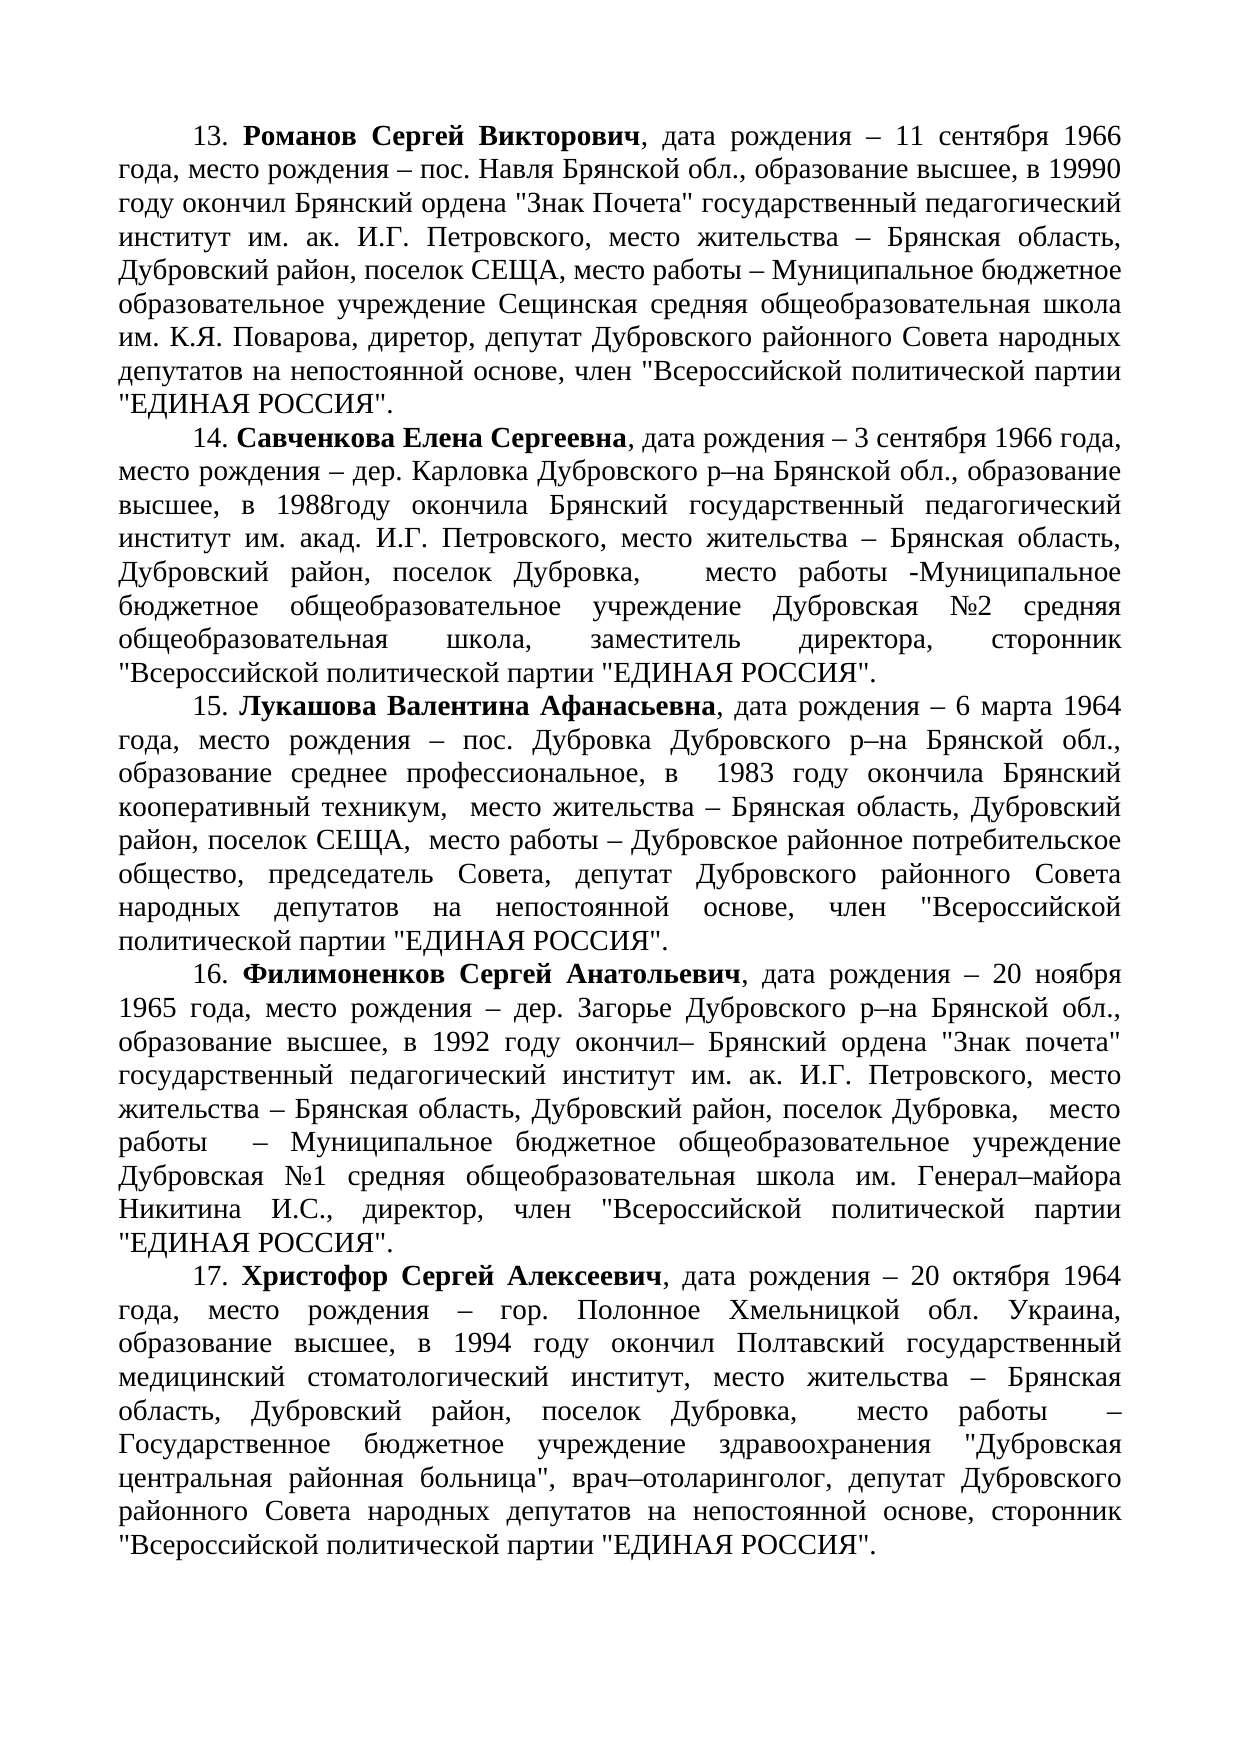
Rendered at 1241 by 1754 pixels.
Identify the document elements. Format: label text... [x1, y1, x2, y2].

text 14. Савченкова Елена Сергеевна, дата рождения – 3 сентября 1966 года, место рождения – дер. Карловка Дубровского р–на Брянской обл., образование высшее, в 1988году окончила Брянский государственный педагогический институт им. акад. И.Г. Петровского, место жительства – Брянская область, Дубровский район, поселок Дубровка, место работы -Муниципальное бюджетное общеобразовательное учреждение Дубровская №2 средняя общеобразовательная школа, заместитель директора, сторонник "Всероссийской политической партии "ЕДИНАЯ РОССИЯ". [118, 420, 1122, 688]
text 15. Лукашова Валентина Афанасьевна, дата рождения – 6 марта 1964 года, место рождения – пос. Дубровка Дубровского р–на Брянской обл., образование среднее профессиональное, в 1983 году окончила Брянский кооперативный техникум, место жительства – Брянская область, Дубровский район, поселок СЕЩА, место работы – Дубровское районное потребительское общество, председатель Совета, депутат Дубровского районного Совета народных депутатов на непостоянной основе, член "Всероссийской политической партии "ЕДИНАЯ РОССИЯ". [118, 688, 1122, 957]
text 17. Христофор Сергей Алексеевич, дата рождения – 20 октября 1964 года, место рождения – гор. Полонное Хмельницкой обл. Украина, образование высшее, в 1994 году окончил Полтавский государственный медицинский стоматологический институт, место жительства – Брянская область, Дубровский район, поселок Дубровка, место работы – Государственное бюджетное учреждение здравоохранения "Дубровская центральная районная больница", врач–отоларинголог, депутат Дубровского районного Совета народных депутатов на непостоянной основе, сторонник "Всероссийской политической партии "ЕДИНАЯ РОССИЯ". [118, 1258, 1122, 1560]
text 16. Филимоненков Сергей Анатольевич, дата рождения – 20 ноября 1965 года, место рождения – дер. Загорье Дубровского р–на Брянской обл., образование высшее, в 1992 году окончил– Брянский ордена "Знак почета" государственный педагогический институт им. ак. И.Г. Петровского, место жительства – Брянская область, Дубровский район, поселок Дубровка, место работы – Муниципальное бюджетное общеобразовательное учреждение Дубровская №1 средняя общеобразовательная школа им. Генерал–майора Никитина И.С., директор, член "Всероссийской политической партии "ЕДИНАЯ РОССИЯ". [118, 957, 1122, 1258]
text 13. Романов Сергей Викторович, дата рождения – 11 сентября 1966 года, место рождения – пос. Навля Брянской обл., образование высшее, в 19990 году окончил Брянский ордена "Знак Почета" государственный педагогический институт им. ак. И.Г. Петровского, место жительства – Брянская область, Дубровский район, поселок СЕЩА, место работы – Муниципальное бюджетное образовательное учреждение Сещинская средняя общеобразовательная школа им. К.Я. Поварова, диретор, депутат Дубровского районного Совета народных депутатов на непостоянной основе, член "Всероссийской политической партии "ЕДИНАЯ РОССИЯ". [118, 118, 1122, 420]
